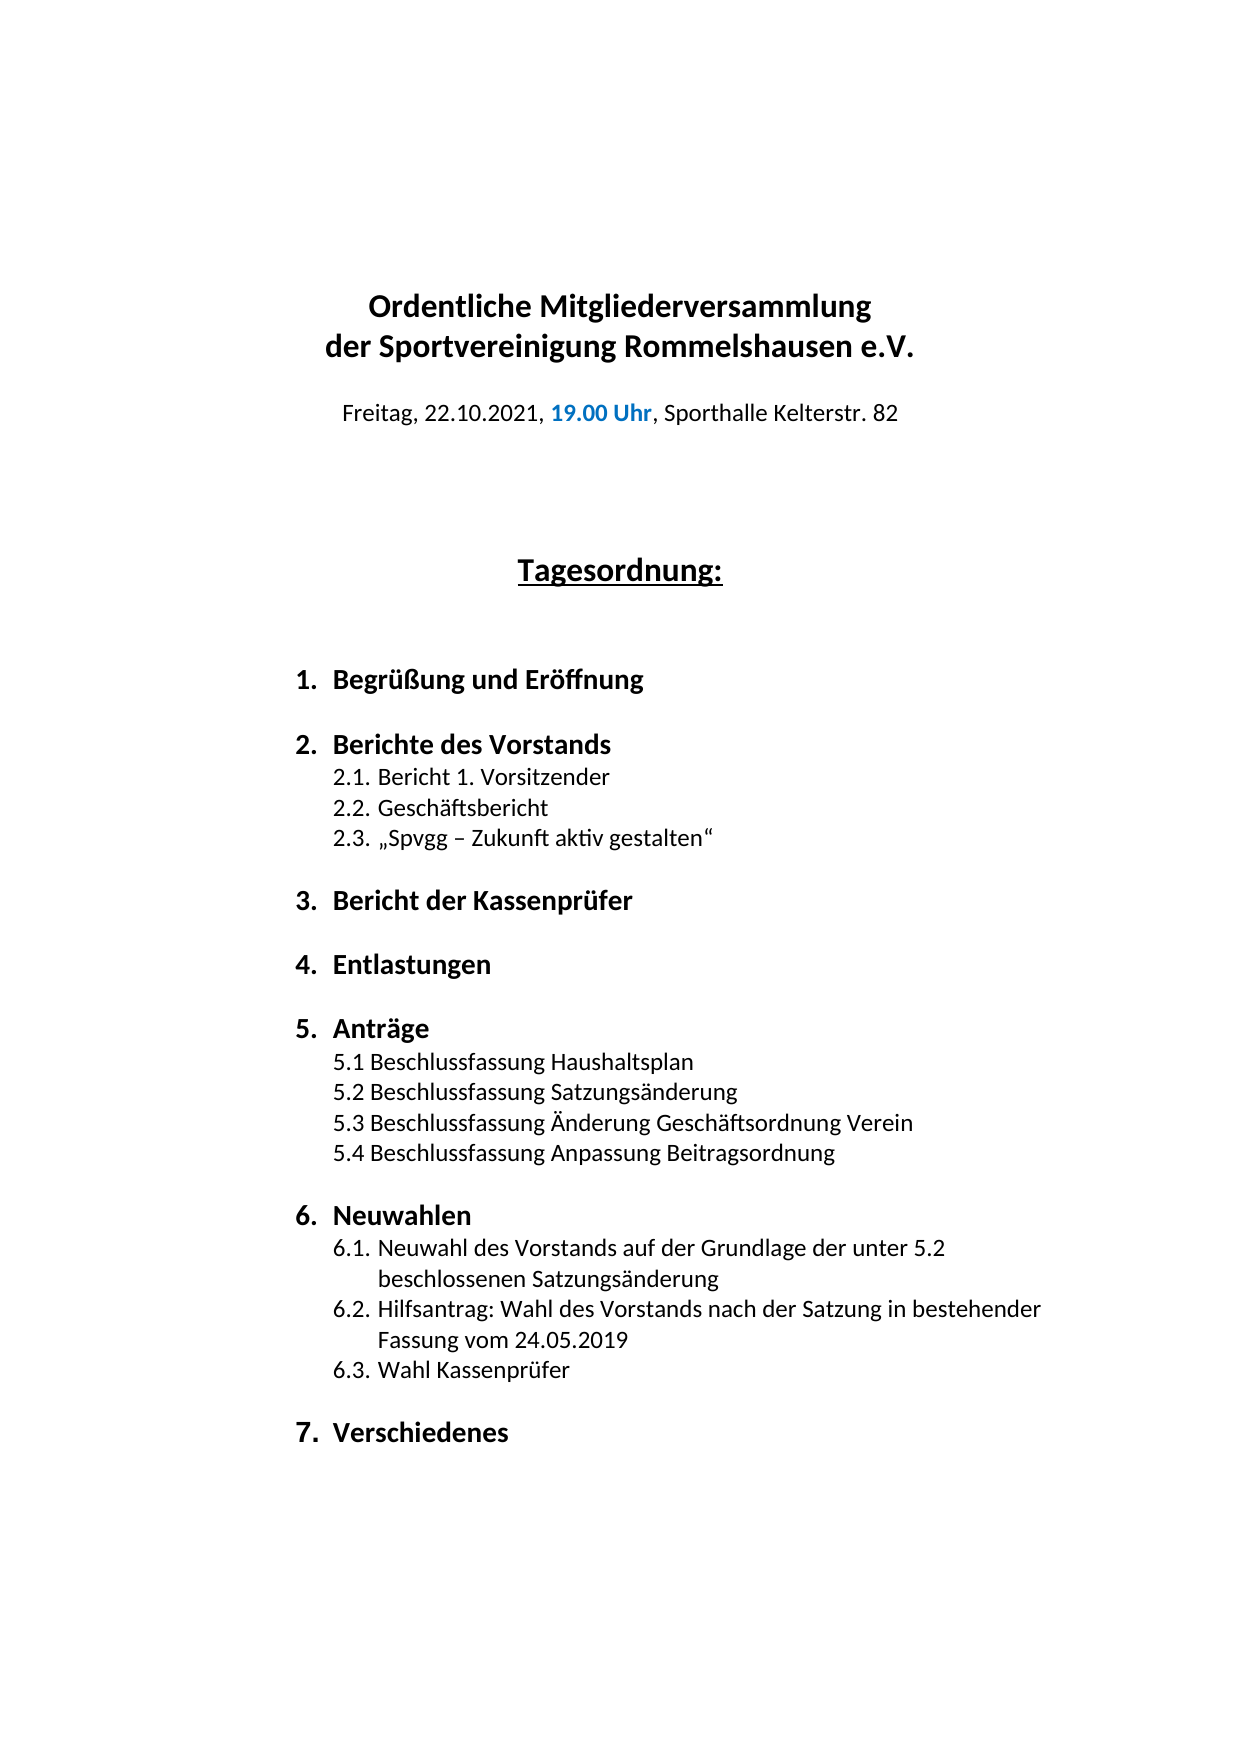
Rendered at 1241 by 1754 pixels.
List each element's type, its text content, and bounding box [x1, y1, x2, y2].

text 5.4 Beschlussfassung Anpassung Beitragsordnung [333, 1138, 1093, 1197]
list Hilfsantrag: Wahl des Vorstands nach der Satzung in bestehender Fassung vom 24.05.2019 [333, 1293, 1093, 1354]
list Entlastungen [295, 946, 1093, 1010]
list Berichte des Vorstands [295, 726, 1093, 761]
list Geschäftsbericht [333, 792, 1093, 822]
text Tagesordnung: [148, 549, 1093, 590]
list Verschiedenes [295, 1414, 1093, 1478]
text der Sportvereinigung Rommelshausen e.V. [148, 326, 1093, 366]
list Wahl Kassenprüfer [333, 1354, 1093, 1414]
list Begrüßung und Eröffnung [295, 661, 1093, 726]
text Ordentliche Mitgliederversammlung [148, 285, 1093, 326]
list Bericht 1. Vorsitzender [333, 761, 1093, 792]
list „Spvgg – Zukunft aktiv gestalten“ [333, 822, 1093, 882]
list Bericht der Kassenprüfer [295, 882, 1093, 946]
text 5.3 Beschlussfassung Änderung Geschäftsordnung Verein [333, 1107, 1093, 1138]
text Freitag, 22.10.2021, 19.00 Uhr, Sporthalle Kelterstr. 82 [148, 397, 1093, 427]
list Anträge 5.1 Beschlussfassung Haushaltsplan [295, 1010, 1093, 1077]
list Neuwahl des Vorstands auf der Grundlage der unter 5.2 beschlossenen Satzungsänderung [333, 1232, 1093, 1293]
text 5.2 Beschlussfassung Satzungsänderung [333, 1077, 1093, 1107]
list Neuwahlen [295, 1197, 1093, 1232]
